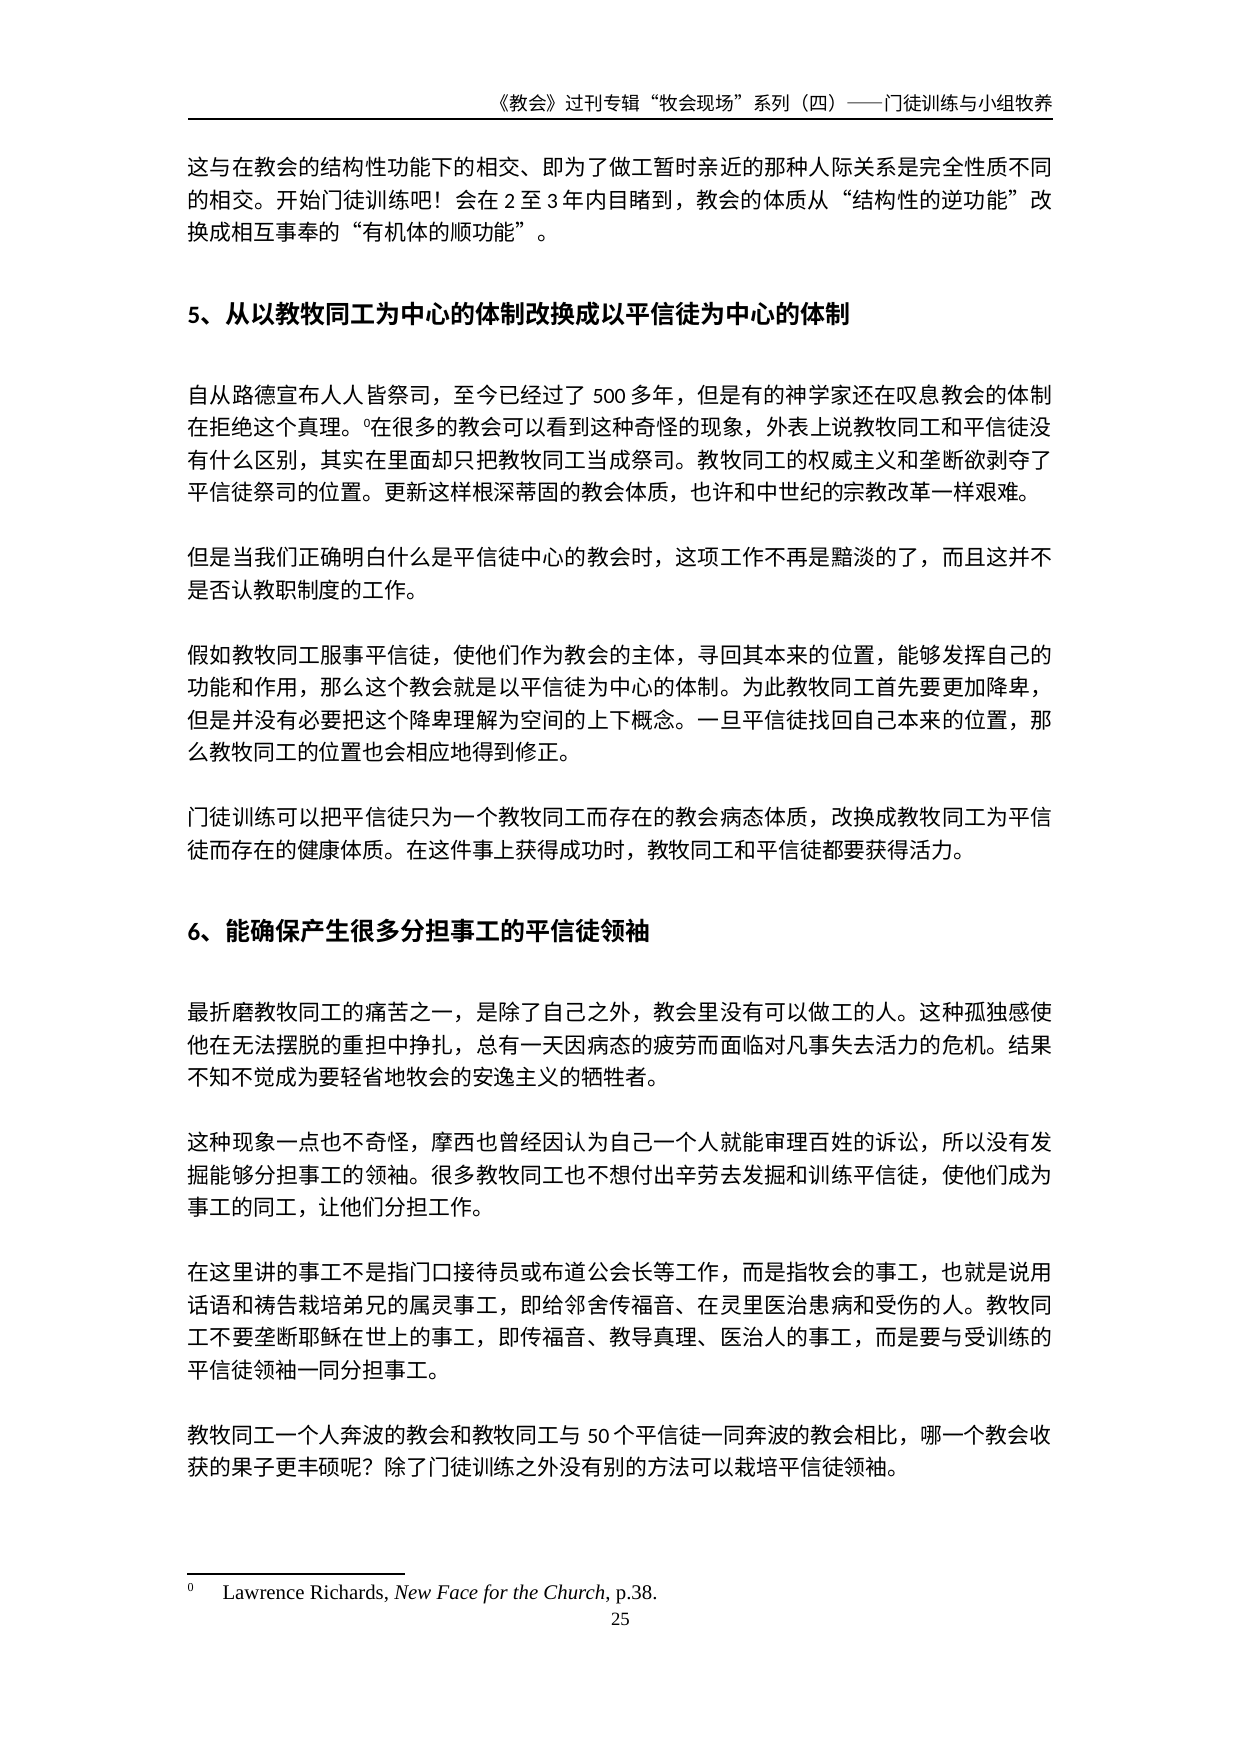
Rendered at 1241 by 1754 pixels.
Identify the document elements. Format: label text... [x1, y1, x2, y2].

text 6、能确保产生很多分担事工的平信徒领袖 [187, 897, 1053, 962]
text 自从路德宣布人人皆祭司，至今已经过了500多年，但是有的神学家还在叹息教会的体制在拒绝这个真理。在很多的教会可以看到这种奇怪的现象，外表上说教牧同工和平信徒没有什么区别，其实在里面却只把教牧同工当成祭司。教牧同工的权威主义和垄断欲剥夺了平信徒祭司的位置。更新这样根深蒂固的教会体质，也许和中世纪的宗教改革一样艰难。 [187, 377, 1053, 507]
text 但是当我们正确明白什么是平信徒中心的教会时，这项工作不再是黯淡的了，而且这并不是否认教职制度的工作。 [187, 540, 1053, 605]
text 这种现象一点也不奇怪，摩西也曾经因认为自己一个人就能审理百姓的诉讼，所以没有发掘能够分担事工的领袖。很多教牧同工也不想付出辛劳去发掘和训练平信徒，使他们成为事工的同工，让他们分担工作。 [187, 1125, 1053, 1222]
text 门徒训练可以把平信徒只为一个教牧同工而存在的教会病态体质，改换成教牧同工为平信徒而存在的健康体质。在这件事上获得成功时，教牧同工和平信徒都要获得活力。 [187, 800, 1053, 865]
text 教牧同工一个人奔波的教会和教牧同工与50个平信徒一同奔波的教会相比，哪一个教会收获的果子更丰硕呢？除了门徒训练之外没有别的方法可以栽培平信徒领袖。 [187, 1417, 1053, 1482]
text 在这里讲的事工不是指门口接待员或布道公会长等工作，而是指牧会的事工，也就是说用话语和祷告栽培弟兄的属灵事工，即给邻舍传福音、在灵里医治患病和受伤的人。教牧同工不要垄断耶稣在世上的事工，即传福音、教导真理、医治人的事工，而是要与受训练的平信徒领袖一同分担事工。 [187, 1255, 1053, 1385]
text 这与在教会的结构性功能下的相交、即为了做工暂时亲近的那种人际关系是完全性质不同的相交。开始门徒训练吧！会在2至3年内目睹到，教会的体质从“结构性的逆功能”改换成相互事奉的“有机体的顺功能”。 [187, 150, 1053, 247]
text 5、从以教牧同工为中心的体制改换成以平信徒为中心的体制 [187, 280, 1053, 345]
text 最折磨教牧同工的痛苦之一，是除了自己之外，教会里没有可以做工的人。这种孤独感使他在无法摆脱的重担中挣扎，总有一天因病态的疲劳而面临对凡事失去活力的危机。结果不知不觉成为要轻省地牧会的安逸主义的牺牲者。 [187, 995, 1053, 1092]
text 假如教牧同工服事平信徒，使他们作为教会的主体，寻回其本来的位置，能够发挥自己的功能和作用，那么这个教会就是以平信徒为中心的体制。为此教牧同工首先要更加降卑，但是并没有必要把这个降卑理解为空间的上下概念。一旦平信徒找回自己本来的位置，那么教牧同工的位置也会相应地得到修正。 [187, 637, 1053, 767]
